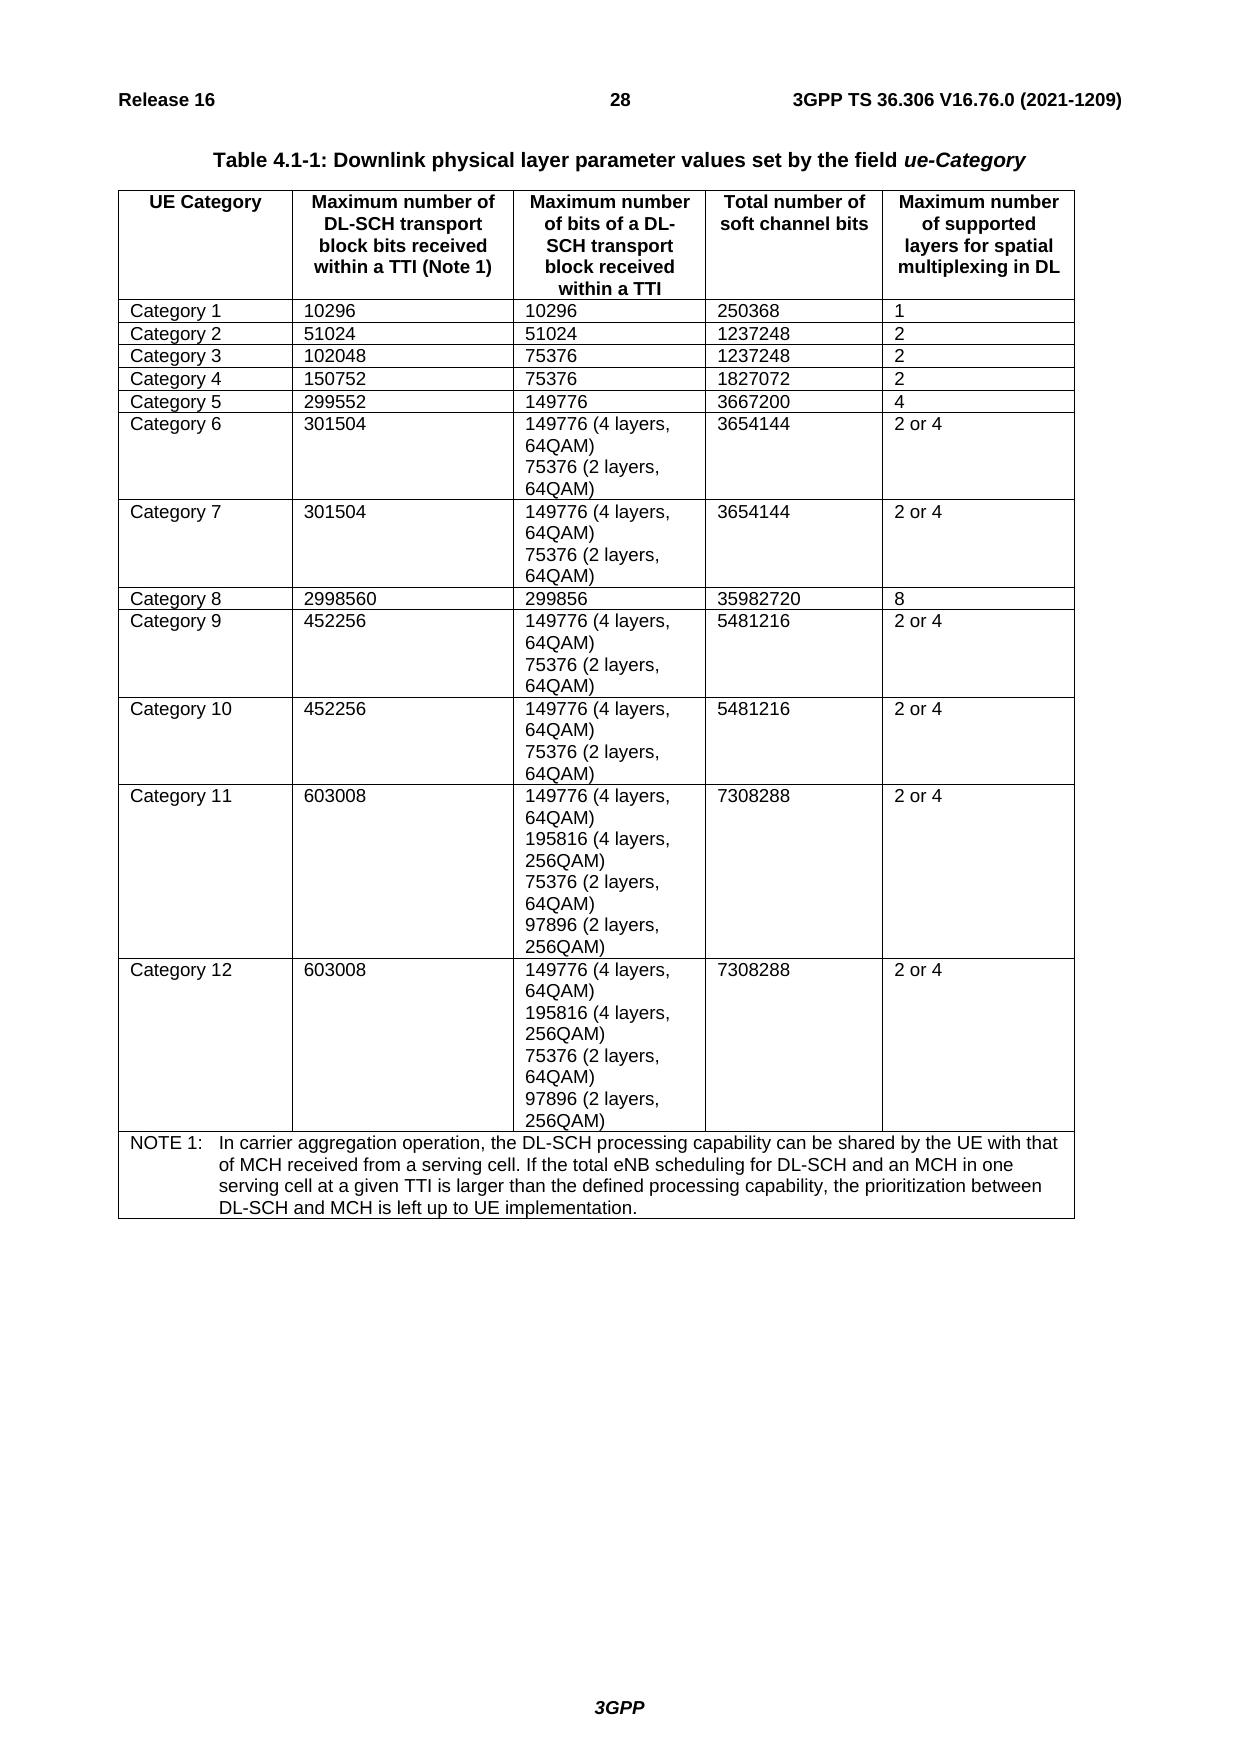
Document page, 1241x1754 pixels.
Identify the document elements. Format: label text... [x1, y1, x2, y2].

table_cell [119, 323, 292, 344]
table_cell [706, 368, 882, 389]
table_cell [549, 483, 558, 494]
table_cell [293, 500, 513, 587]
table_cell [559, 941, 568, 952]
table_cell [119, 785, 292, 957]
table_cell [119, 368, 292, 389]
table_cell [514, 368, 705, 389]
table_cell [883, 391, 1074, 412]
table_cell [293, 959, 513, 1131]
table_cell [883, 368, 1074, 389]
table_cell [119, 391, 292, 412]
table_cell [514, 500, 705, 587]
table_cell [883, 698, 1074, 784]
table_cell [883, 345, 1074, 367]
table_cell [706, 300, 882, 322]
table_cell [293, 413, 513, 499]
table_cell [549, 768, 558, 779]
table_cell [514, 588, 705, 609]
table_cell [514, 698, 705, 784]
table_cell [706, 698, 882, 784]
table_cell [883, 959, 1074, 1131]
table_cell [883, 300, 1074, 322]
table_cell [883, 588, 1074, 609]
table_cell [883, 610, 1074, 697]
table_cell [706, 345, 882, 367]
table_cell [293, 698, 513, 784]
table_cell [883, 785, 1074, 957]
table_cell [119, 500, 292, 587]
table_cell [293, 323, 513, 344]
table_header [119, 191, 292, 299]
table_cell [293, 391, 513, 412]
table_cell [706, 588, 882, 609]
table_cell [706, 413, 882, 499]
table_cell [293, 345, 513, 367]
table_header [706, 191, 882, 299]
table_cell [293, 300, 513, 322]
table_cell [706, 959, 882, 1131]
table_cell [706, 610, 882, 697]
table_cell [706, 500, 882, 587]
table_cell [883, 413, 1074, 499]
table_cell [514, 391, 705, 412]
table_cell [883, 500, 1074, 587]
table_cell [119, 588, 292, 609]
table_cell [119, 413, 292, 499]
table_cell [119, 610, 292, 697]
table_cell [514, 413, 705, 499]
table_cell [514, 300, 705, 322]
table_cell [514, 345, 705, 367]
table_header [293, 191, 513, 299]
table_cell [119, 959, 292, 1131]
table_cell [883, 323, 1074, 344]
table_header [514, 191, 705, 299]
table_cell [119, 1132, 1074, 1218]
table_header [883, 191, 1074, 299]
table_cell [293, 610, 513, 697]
text Table 4.1-1: Downlink physical layer parameter values set by the field ue-Category [118, 147, 1122, 171]
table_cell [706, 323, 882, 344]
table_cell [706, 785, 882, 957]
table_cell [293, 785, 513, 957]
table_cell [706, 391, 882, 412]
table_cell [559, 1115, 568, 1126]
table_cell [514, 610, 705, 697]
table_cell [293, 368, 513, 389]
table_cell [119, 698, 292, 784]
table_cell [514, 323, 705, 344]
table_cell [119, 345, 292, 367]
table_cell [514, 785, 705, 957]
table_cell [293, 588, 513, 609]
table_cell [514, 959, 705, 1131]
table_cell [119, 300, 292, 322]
